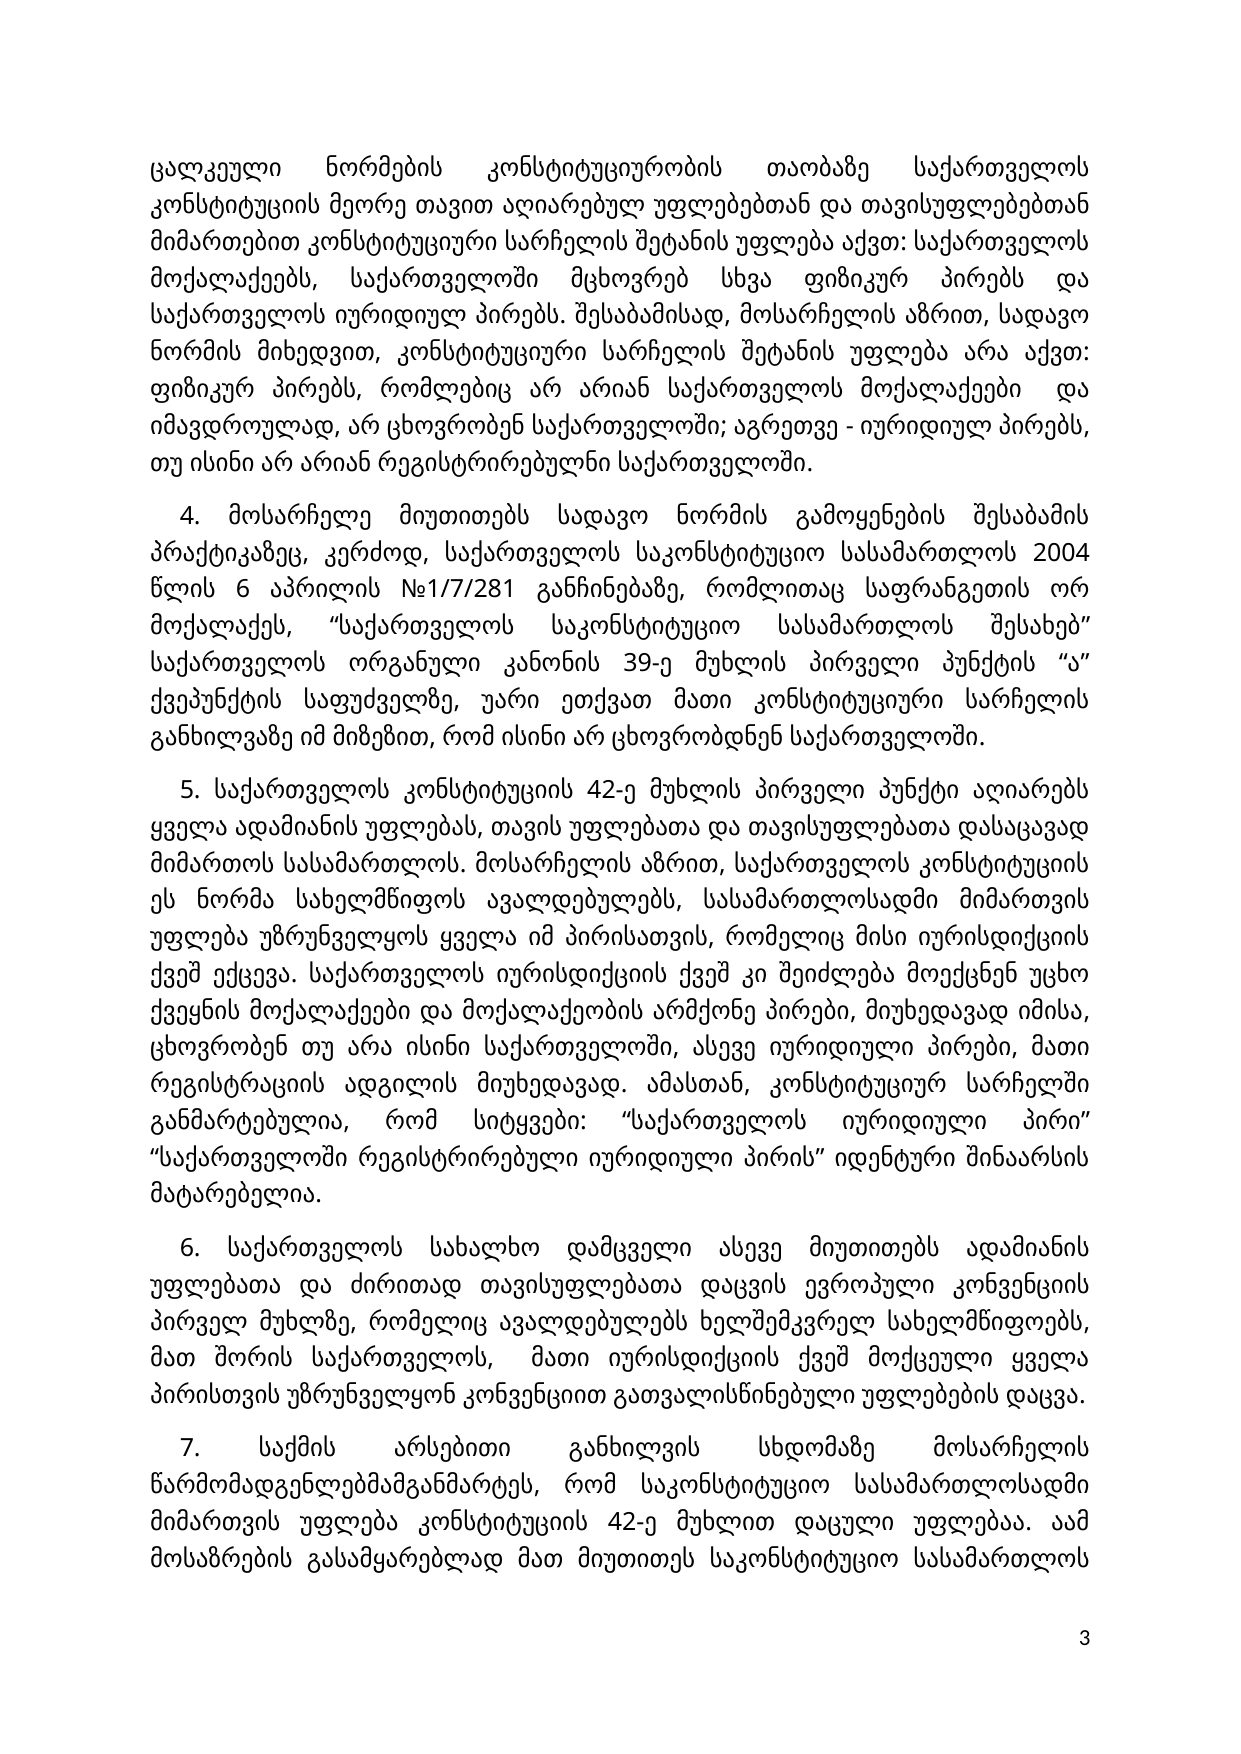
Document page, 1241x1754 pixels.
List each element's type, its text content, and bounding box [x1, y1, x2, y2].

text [150, 1430, 1090, 1574]
text 6. საქართველოს სახალხო დამცველი ასევე მიუთითებს ადამიანის უფლებათა და ძირითად თავისუფლებათა დაცვის ევროპული კონვენციის პირველ მუხლზე, რომელიც ავალდებულებს ხელშემკვრელ სახელმწიფოებს, მათ შორის საქართველოს, მათი იურისდიქციის ქვეშ მოქცეული ყველა პირისთვის უზრუნველყონ კონვენციით გათვალისწინებული უფლებების დაცვა. [150, 1229, 1090, 1411]
text 5. საქართველოს კონსტიტუციის 42-ე მუხლის პირველი პუნქტი აღიარებს ყველა ადამიანის უფლებას, თავის უფლებათა და თავისუფლებათა დასაცავად მიმართოს სასამართლოს. მოსარჩელის აზრით, საქართველოს კონსტიტუციის ეს ნორმა სახელმწიფოს ავალდებულებს, სასამართლოსადმი მიმართვის უფლება უზრუნველყოს ყველა იმ პირისათვის, რომელიც მისი იურისდიქციის ქვეშ ექცევა. საქართველოს იურისდიქციის ქვეშ კი შეიძლება მოექცნენ უცხო ქვეყნის მოქალაქეები და მოქალაქეობის არმქონე პირები, მიუხედავად იმისა, ცხოვრობენ თუ არა ისინი საქართველოში, ასევე იურიდიული პირები, მათი რეგისტრაციის ადგილის მიუხედავად. ამასთან, კონსტიტუციურ სარჩელში განმარტებულია, რომ სიტყვები: “საქართველოს იურიდიული პირი” “საქართველოში რეგისტრირებული იურიდიული პირის” იდენტური შინაარსის მატარებელია. [150, 772, 1090, 1210]
text 4. მოსარჩელე მიუთითებს სადავო ნორმის გამოყენების შესაბამის პრაქტიკაზეც, კერძოდ, საქართველოს საკონსტიტუციო სასამართლოს 2004 წლის 6 აპრილის №1/7/281 განჩინებაზე, რომლითაც საფრანგეთის ორ მოქალაქეს, “საქართველოს საკონსტიტუციო სასამართლოს შესახებ” საქართველოს ორგანული კანონის 39-ე მუხლის პირველი პუნქტის “ა” ქვეპუნქტის საფუძველზე, უარი ეთქვათ მათი კონსტიტუციური სარჩელის განხილვაზე იმ მიზეზით, რომ ისინი არ ცხოვრობდნენ საქართველოში. [150, 498, 1090, 752]
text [150, 150, 1090, 478]
